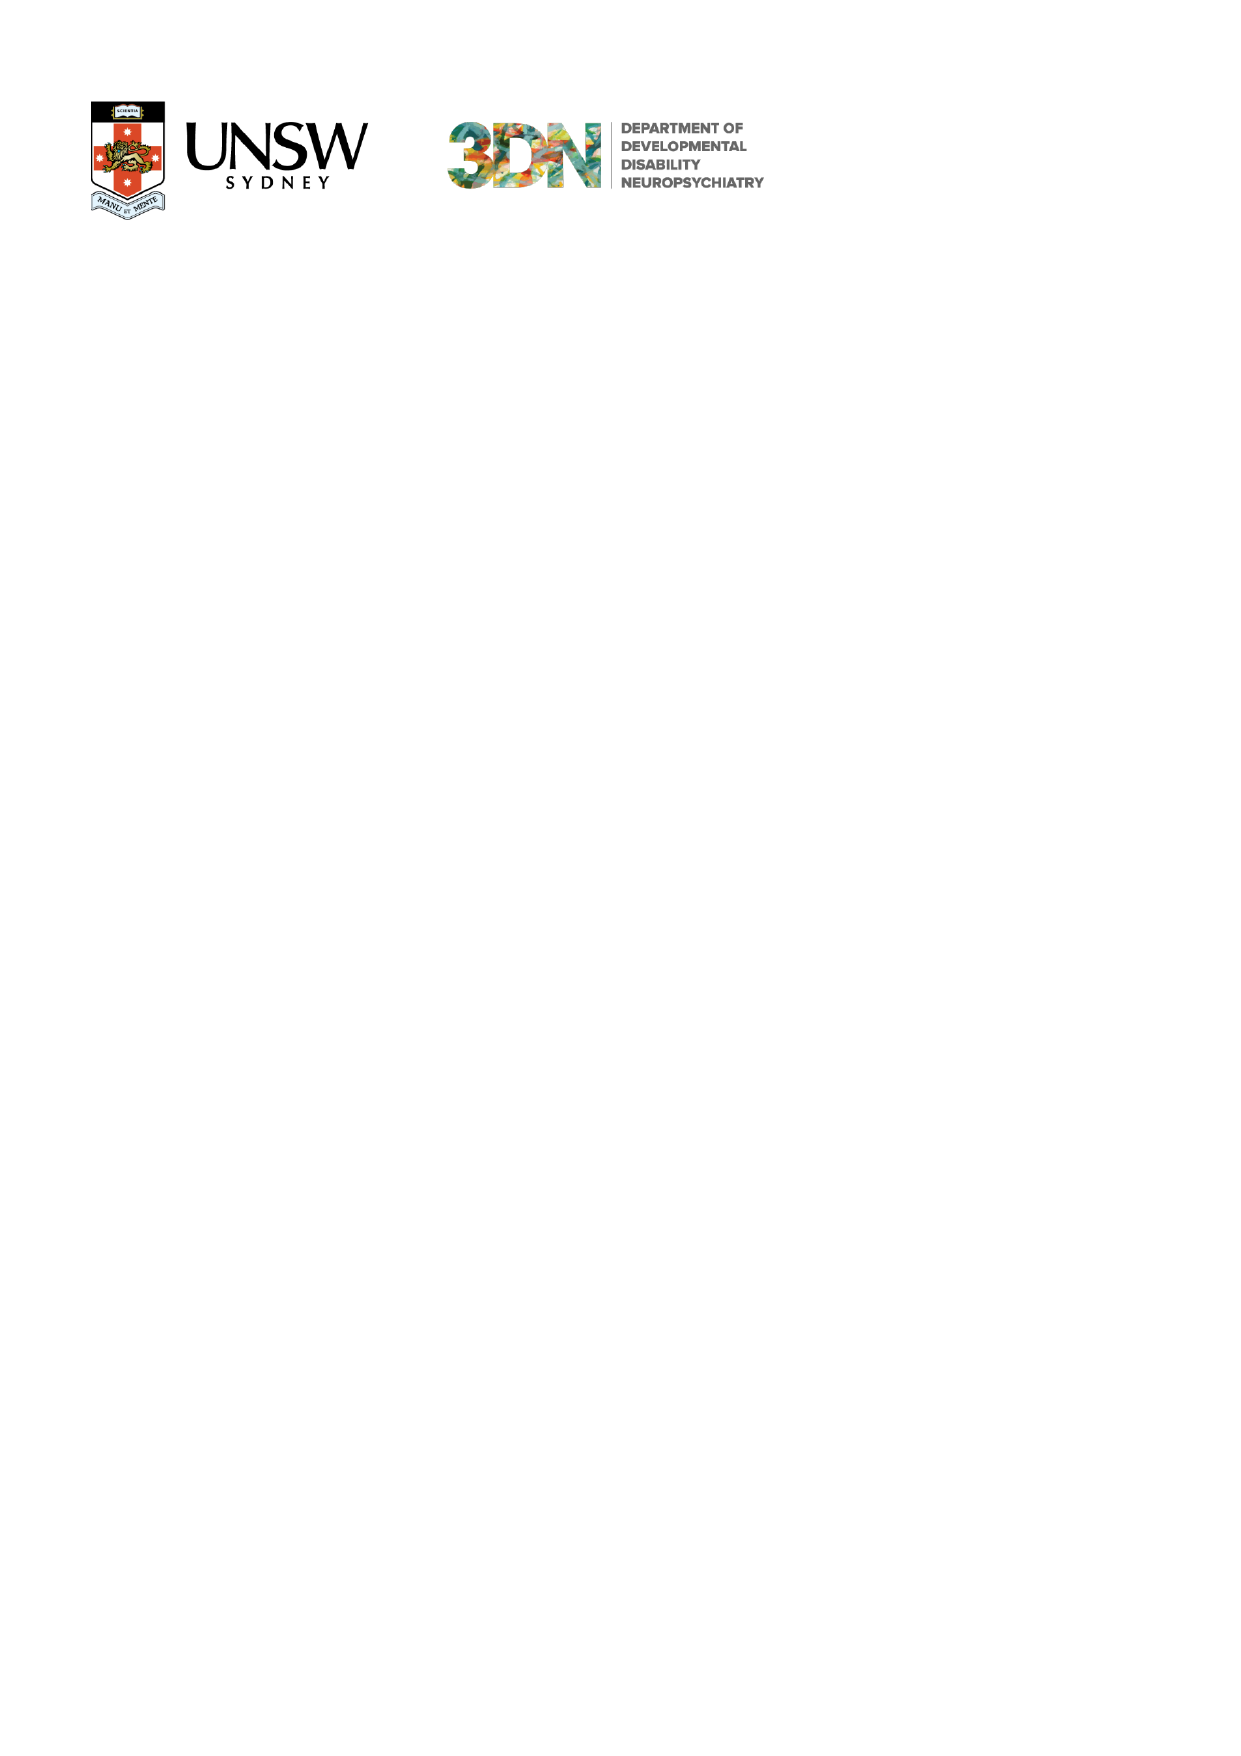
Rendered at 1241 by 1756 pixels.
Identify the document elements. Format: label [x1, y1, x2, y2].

picture [91, 101, 764, 220]
